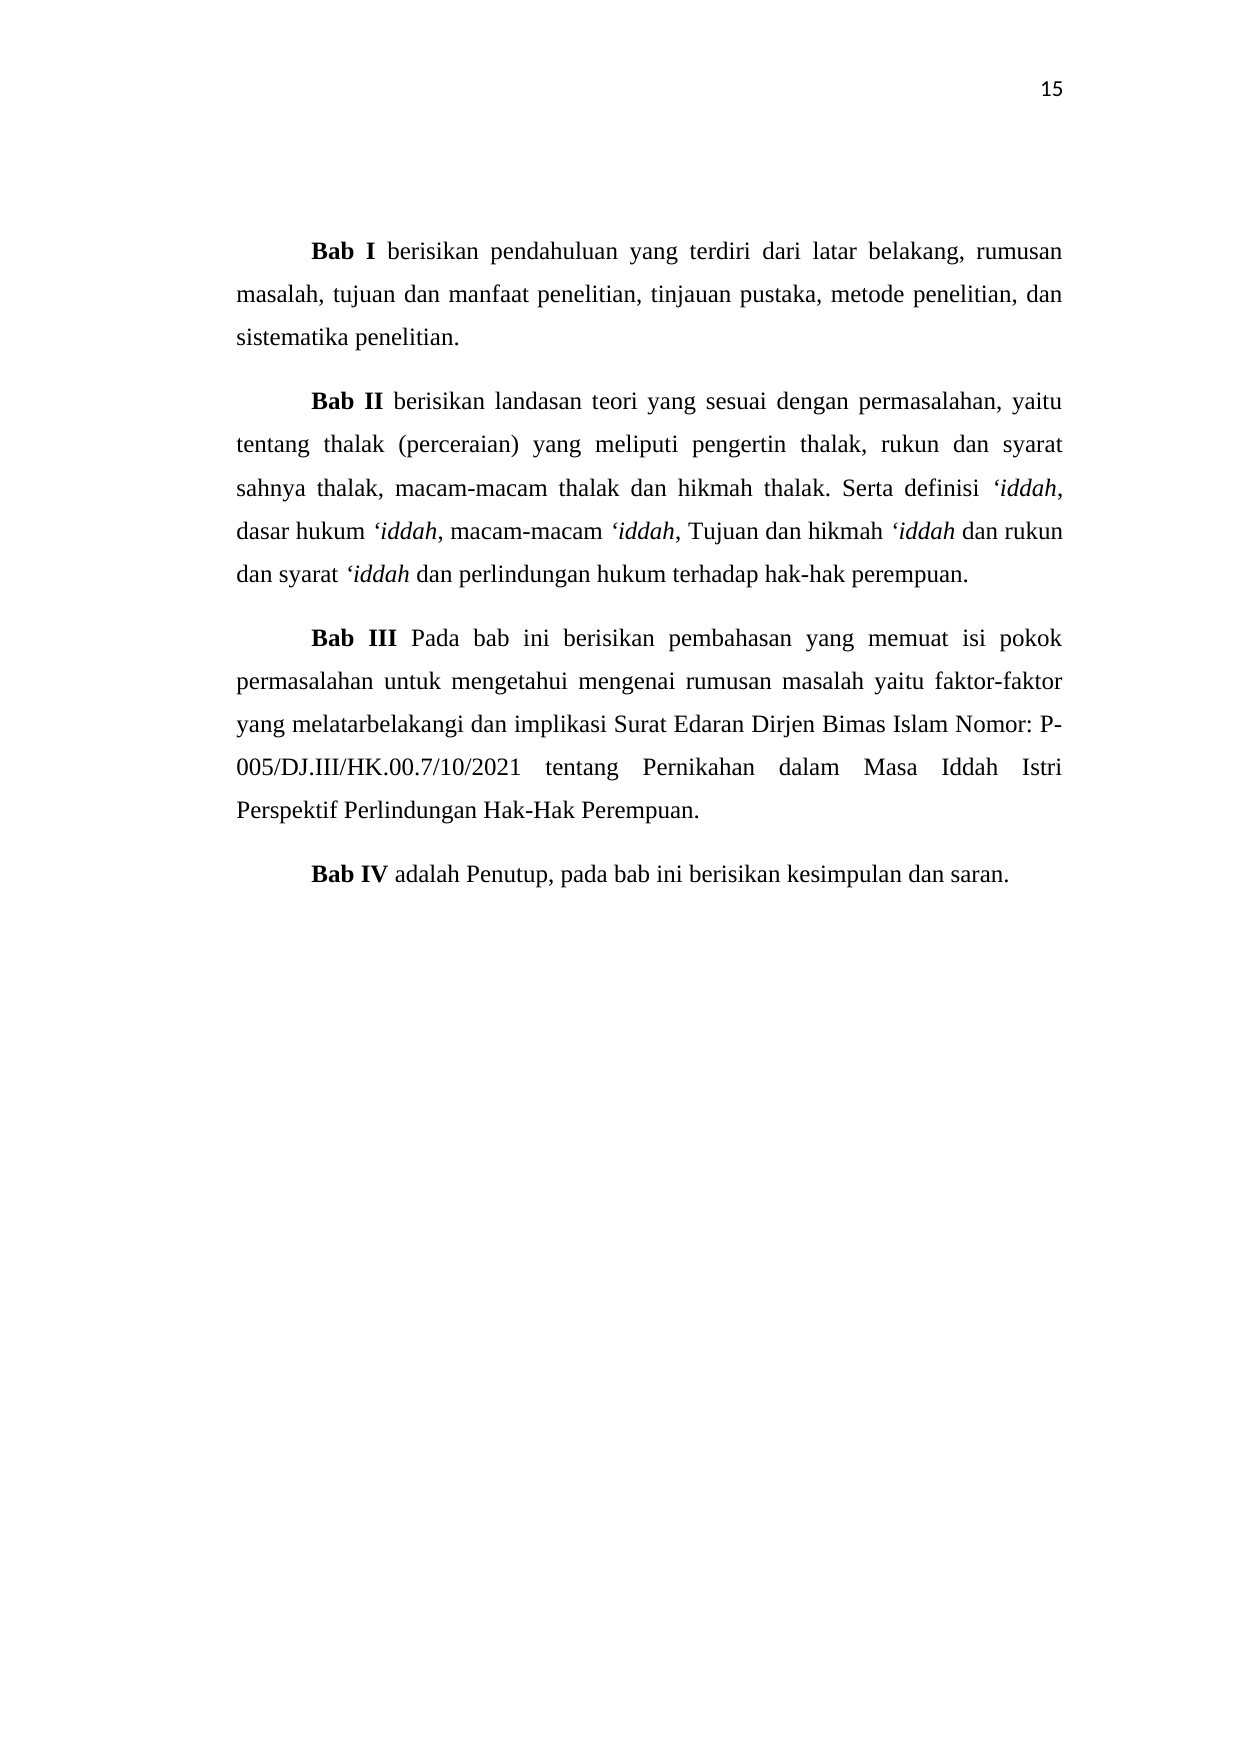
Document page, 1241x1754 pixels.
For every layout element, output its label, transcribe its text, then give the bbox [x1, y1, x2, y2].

text Bab I berisikan pendahuluan yang terdiri dari latar belakang, rumusan masalah, tujuan dan manfaat penelitian, tinjauan pustaka, metode penelitian, dan sistematika penelitian. [236, 236, 1063, 351]
text Bab III Pada bab ini berisikan pembahasan yang memuat isi pokok permasalahan untuk mengetahui mengenai rumusan masalah yaitu faktor-faktor yang melatarbelakangi dan implikasi Surat Edaran Dirjen Bimas Islam Nomor: P-005/DJ.III/HK.00.7/10/2021 tentang Pernikahan dalam Masa Iddah Istri Perspektif Perlindungan Hak-Hak Perempuan. [236, 623, 1063, 824]
text Bab IV adalah Penutup, pada bab ini berisikan kesimpulan dan saran. [236, 859, 1063, 888]
text Bab II berisikan landasan teori yang sesuai dengan permasalahan, yaitu tentang thalak (perceraian) yang meliputi pengertin thalak, rukun dan syarat sahnya thalak, macam-macam thalak dan hikmah thalak. Serta definisi ‘iddah, dasar hukum ‘iddah, macam-macam ‘iddah, Tujuan dan hikmah ‘iddah dan rukun dan syarat ‘iddah dan perlindungan hukum terhadap hak-hak perempuan. [236, 386, 1063, 588]
